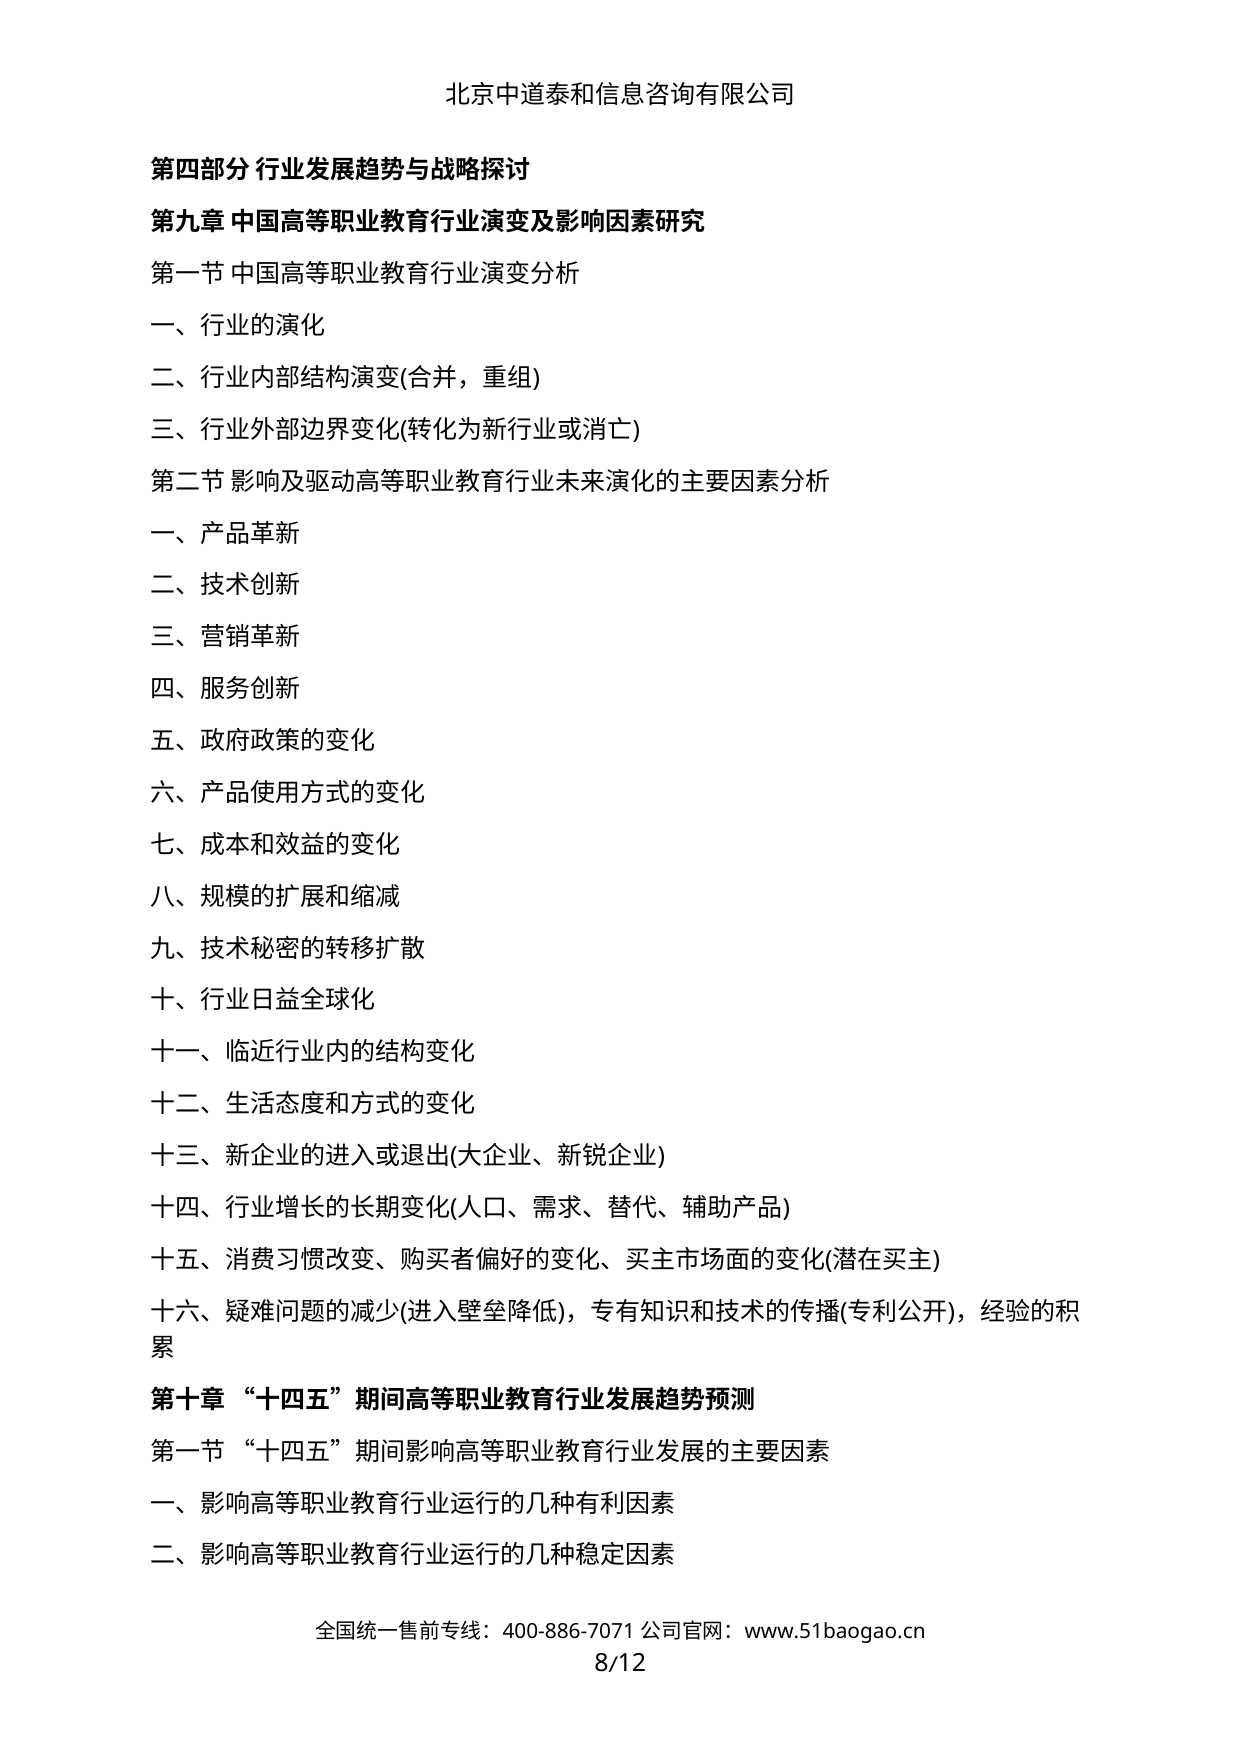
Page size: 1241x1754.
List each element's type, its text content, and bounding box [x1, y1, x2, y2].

text 四、服务创新 [150, 669, 1090, 705]
text 十、行业日益全球化 [150, 980, 1090, 1016]
text 十一、临近行业内的结构变化 [150, 1032, 1090, 1068]
text 五、政府政策的变化 [150, 721, 1090, 757]
text 二、行业内部结构演变(合并，重组) [150, 357, 1090, 394]
text 十三、新企业的进入或退出(大企业、新锐企业) [150, 1136, 1090, 1172]
text 十六、疑难问题的减少(进入壁垒降低)，专有知识和技术的传播(专利公开)，经验的积累 [150, 1291, 1090, 1364]
text 第一节 “十四五”期间影响高等职业教育行业发展的主要因素 [150, 1431, 1090, 1467]
text 三、行业外部边界变化(转化为新行业或消亡) [150, 409, 1090, 446]
text 二、影响高等职业教育行业运行的几种稳定因素 [150, 1535, 1090, 1571]
text 八、规模的扩展和缩减 [150, 876, 1090, 912]
text 二、技术创新 [150, 565, 1090, 601]
text 第十章 “十四五”期间高等职业教育行业发展趋势预测 [150, 1379, 1090, 1416]
text 第二节 影响及驱动高等职业教育行业未来演化的主要因素分析 [150, 461, 1090, 497]
text 三、营销革新 [150, 617, 1090, 653]
text 十二、生活态度和方式的变化 [150, 1084, 1090, 1120]
text 第四部分 行业发展趋势与战略探讨 [150, 150, 1090, 186]
text 一、影响高等职业教育行业运行的几种有利因素 [150, 1483, 1090, 1519]
text 十五、消费习惯改变、购买者偏好的变化、买主市场面的变化(潜在买主) [150, 1239, 1090, 1276]
text 十四、行业增长的长期变化(人口、需求、替代、辅助产品) [150, 1187, 1090, 1224]
text 九、技术秘密的转移扩散 [150, 928, 1090, 964]
text 第九章 中国高等职业教育行业演变及影响因素研究 [150, 202, 1090, 238]
text 一、行业的演化 [150, 306, 1090, 342]
text 六、产品使用方式的变化 [150, 772, 1090, 809]
text 第一节 中国高等职业教育行业演变分析 [150, 254, 1090, 290]
text 一、产品革新 [150, 513, 1090, 549]
text 七、成本和效益的变化 [150, 824, 1090, 861]
